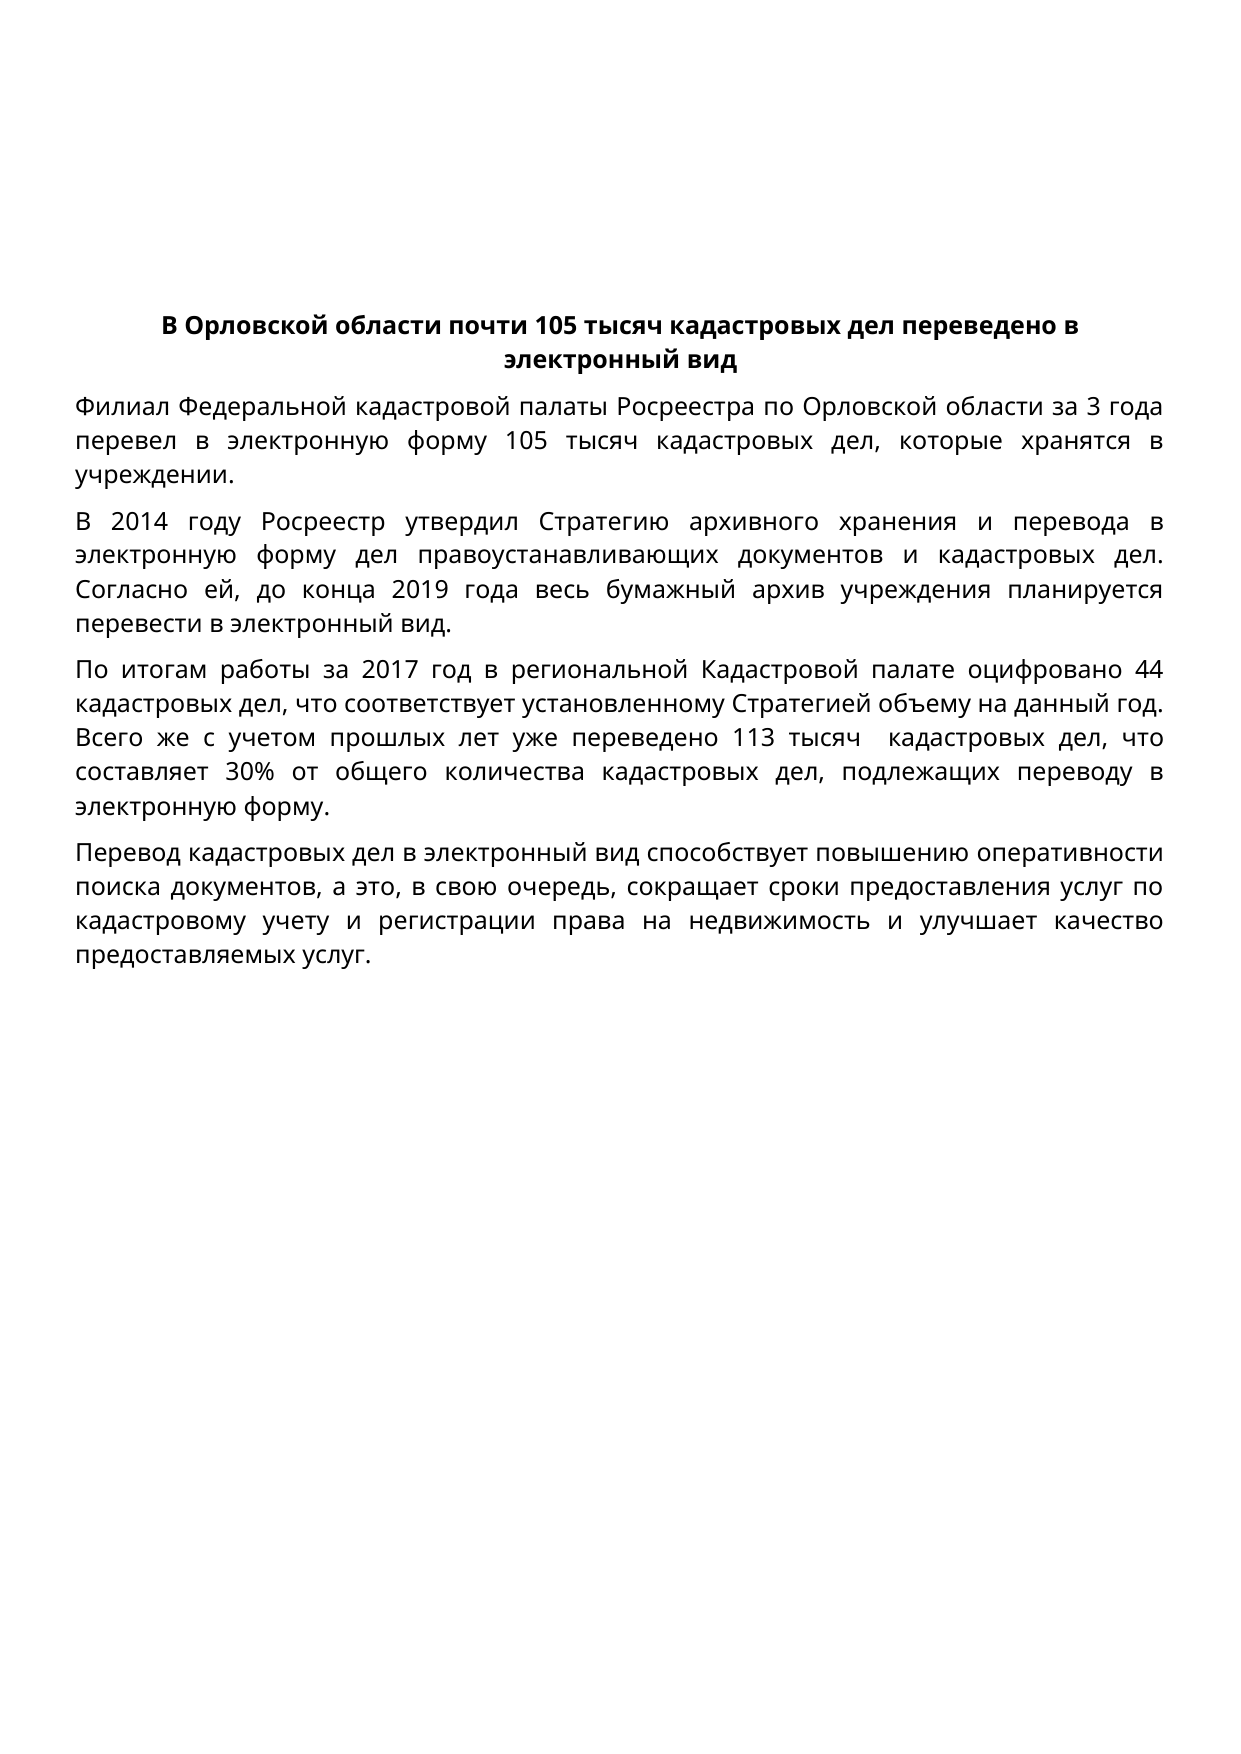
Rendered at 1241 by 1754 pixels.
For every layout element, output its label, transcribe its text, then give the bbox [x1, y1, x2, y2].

text По итогам работы за 2017 год в региональной Кадастровой палате оцифровано 44 кадастровых дел, что соответствует установленному Стратегией объему на данный год. Всего же с учетом прошлых лет уже переведено 113 тысяч кадастровых дел, что составляет 30% от общего количества кадастровых дел, подлежащих переводу в электронную форму. [75, 652, 1165, 822]
text Перевод кадастровых дел в электронный вид способствует повышению оперативности поиска документов, а это, в свою очередь, сокращает сроки предоставления услуг по кадастровому учету и регистрации права на недвижимость и улучшает качество предоставляемых услуг. [75, 835, 1165, 971]
text В 2014 году Росреестр утвердил Стратегию архивного хранения и перевода в электронную форму дел правоустанавливающих документов и кадастровых дел. Согласно ей, до конца 2019 года весь бумажный архив учреждения планируется перевести в электронный вид. [75, 503, 1165, 639]
text В Орловской области почти 105 тысяч кадастровых дел переведено в электронный вид [75, 308, 1165, 376]
text Филиал Федеральной кадастровой палаты Росреестра по Орловской области за 3 года перевел в электронную форму 105 тысяч кадастровых дел, которые хранятся в учреждении. [75, 388, 1165, 491]
